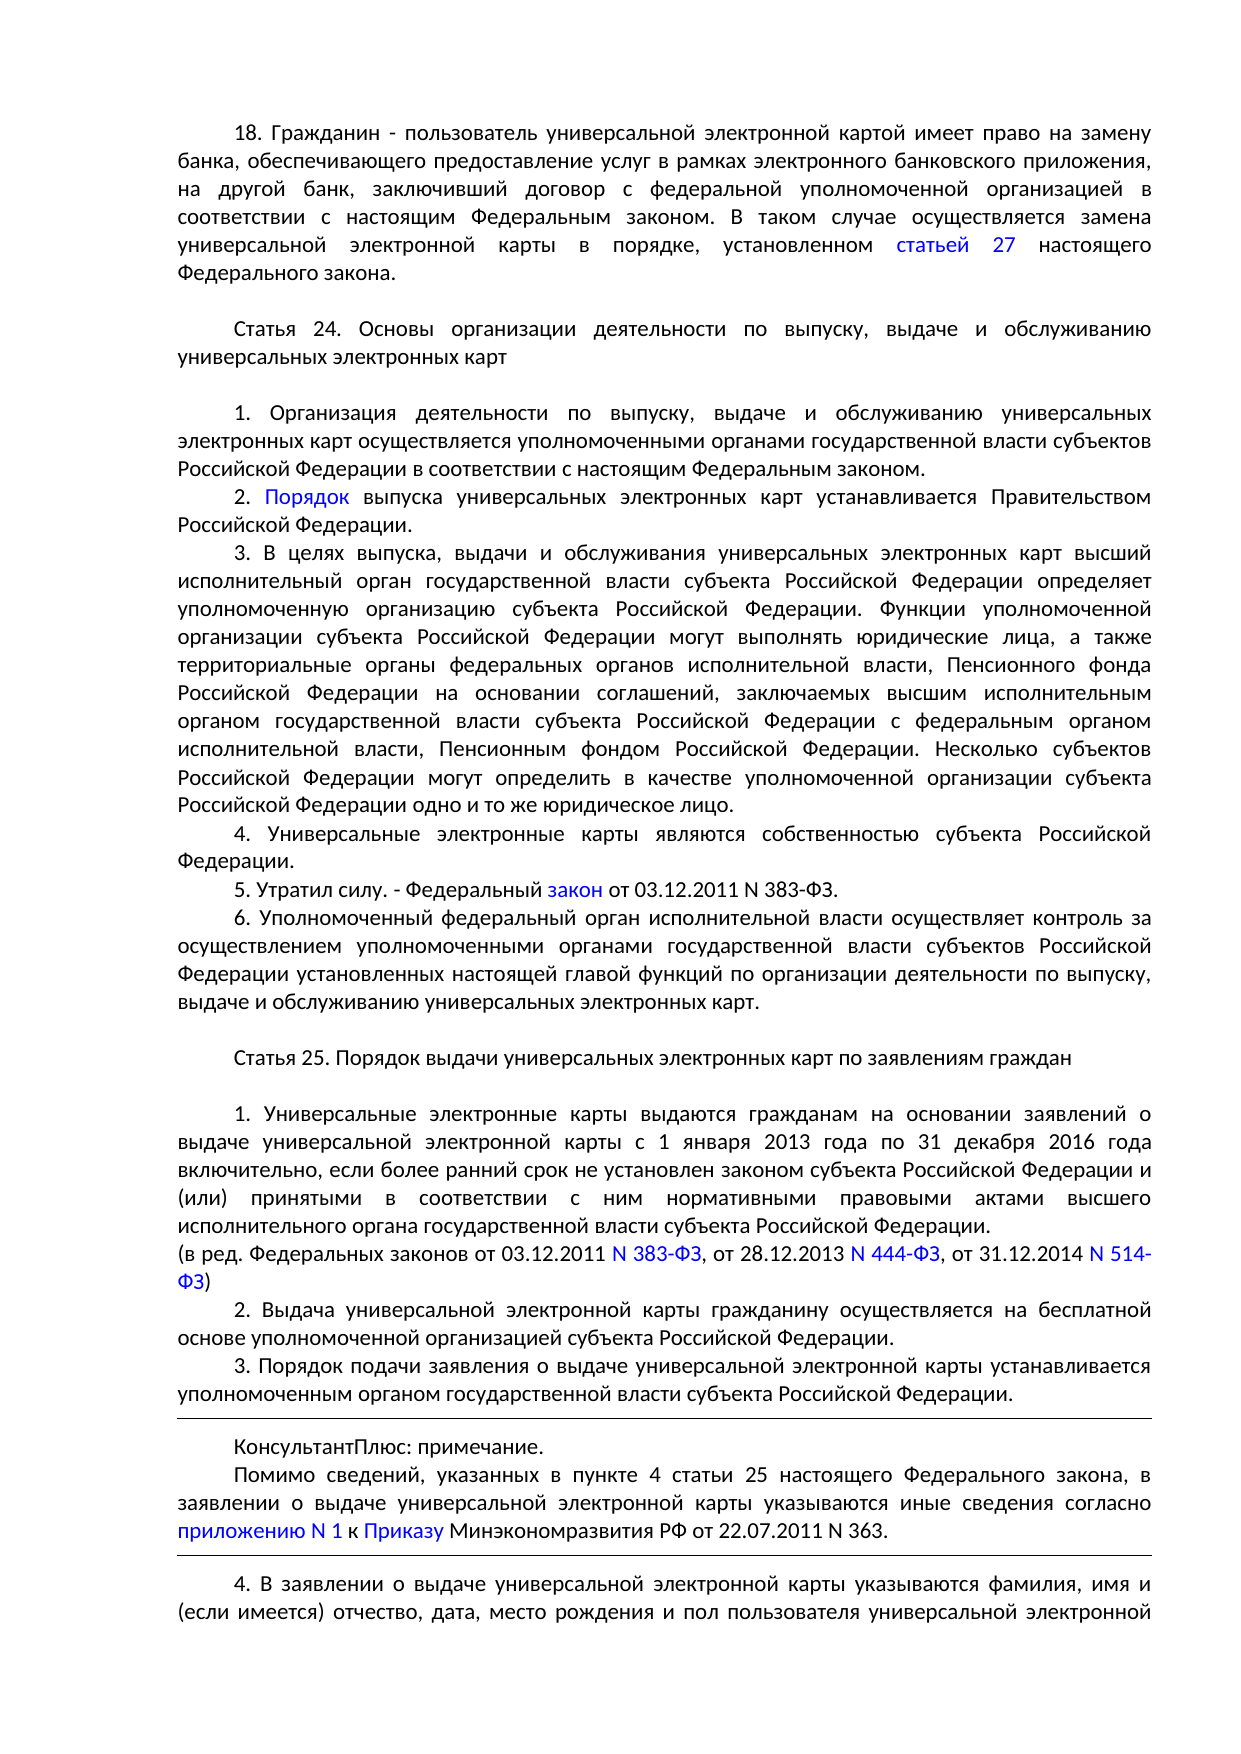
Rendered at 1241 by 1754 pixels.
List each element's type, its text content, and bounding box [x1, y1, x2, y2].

text Статья 24. Основы организации деятельности по выпуску, выдаче и обслуживанию универсальных электронных карт [177, 314, 1152, 370]
text Статья 25. Порядок выдачи универсальных электронных карт по заявлениям граждан [177, 1043, 1152, 1071]
text 18. Гражданин - пользователь универсальной электронной картой имеет право на замену банка, обеспечивающего предоставление услуг в рамках электронного банковского приложения, на другой банк, заключивший договор с федеральной уполномоченной организацией в соответствии с настоящим Федеральным законом. В таком случае осуществляется замена универсальной электронной карты в порядке, установленном статьей 27 настоящего Федерального закона. [177, 118, 1152, 286]
text 3. В целях выпуска, выдачи и обслуживания универсальных электронных карт высший исполнительный орган государственной власти субъекта Российской Федерации определяет уполномоченную организацию субъекта Российской Федерации. Функции уполномоченной организации субъекта Российской Федерации могут выполнять юридические лица, а также территориальные органы федеральных органов исполнительной власти, Пенсионного фонда Российской Федерации на основании соглашений, заключаемых высшим исполнительным органом государственной власти субъекта Российской Федерации с федеральным органом исполнительной власти, Пенсионным фондом Российской Федерации. Несколько субъектов Российской Федерации могут определить в качестве уполномоченной организации субъекта Российской Федерации одно и то же юридическое лицо. [177, 538, 1152, 819]
text 2. Порядок выпуска универсальных электронных карт устанавливается Правительством Российской Федерации. [177, 482, 1152, 538]
text КонсультантПлюс: примечание. [177, 1432, 1152, 1460]
text 3. Порядок подачи заявления о выдаче универсальной электронной карты устанавливается уполномоченным органом государственной власти субъекта Российской Федерации. [177, 1351, 1152, 1407]
text 2. Выдача универсальной электронной карты гражданину осуществляется на бесплатной основе уполномоченной организацией субъекта Российской Федерации. [177, 1295, 1152, 1351]
text 1. Универсальные электронные карты выдаются гражданам на основании заявлений о выдаче универсальной электронной карты с 1 января 2013 года по 31 декабря 2016 года включительно, если более ранний срок не установлен законом субъекта Российской Федерации и (или) принятыми в соответствии с ним нормативными правовыми актами высшего исполнительного органа государственной власти субъекта Российской Федерации. [177, 1099, 1152, 1239]
text 1. Организация деятельности по выпуску, выдаче и обслуживанию универсальных электронных карт осуществляется уполномоченными органами государственной власти субъектов Российской Федерации в соответствии с настоящим Федеральным законом. [177, 398, 1152, 482]
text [177, 1569, 1152, 1625]
text Помимо сведений, указанных в пункте 4 статьи 25 настоящего Федерального закона, в заявлении о выдаче универсальной электронной карты указываются иные сведения согласно приложению N 1 к Приказу Минэкономразвития РФ от 22.07.2011 N 363. [177, 1460, 1152, 1544]
text 4. Универсальные электронные карты являются собственностью субъекта Российской Федерации. [177, 819, 1152, 875]
text (в ред. Федеральных законов от 03.12.2011 N 383-ФЗ, от 28.12.2013 N 444-ФЗ, от 31.12.2014 N 514-ФЗ) [177, 1239, 1152, 1295]
text 6. Уполномоченный федеральный орган исполнительной власти осуществляет контроль за осуществлением уполномоченными органами государственной власти субъектов Российской Федерации установленных настоящей главой функций по организации деятельности по выпуску, выдаче и обслуживанию универсальных электронных карт. [177, 903, 1152, 1015]
text 5. Утратил силу. - Федеральный закон от 03.12.2011 N 383-ФЗ. [177, 875, 1152, 903]
